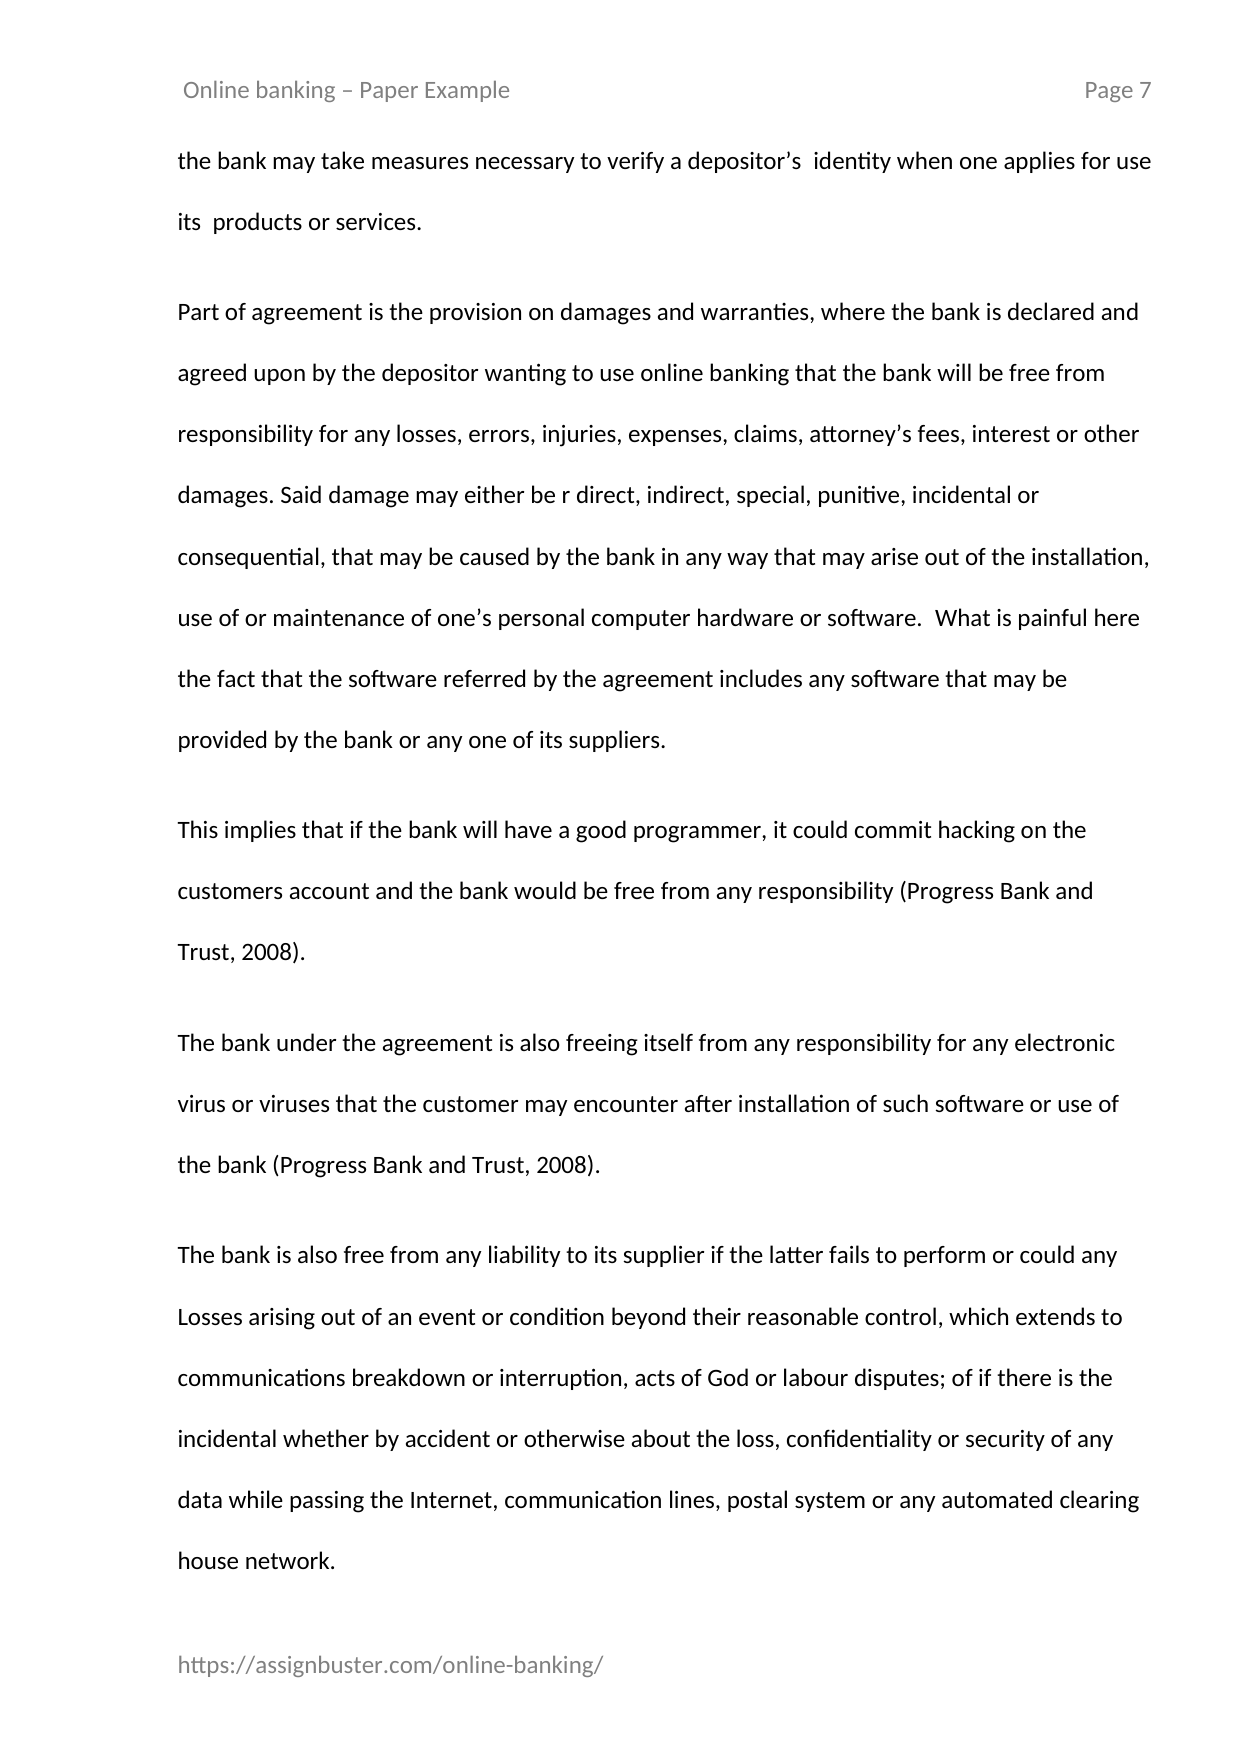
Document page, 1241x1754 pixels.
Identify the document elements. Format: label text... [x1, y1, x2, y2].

text This implies that if the bank will have a good programmer, it could commit hacking on the customers account and the bank would be free from any responsibility (Progress Bank and Trust, 2008). [177, 814, 1152, 967]
text Part of agreement is the provision on damages and warranties, where the bank is declared and agreed upon by the depositor wanting to use online banking that the bank will be free from responsibility for any losses, errors, injuries, expenses, claims, attorney’s fees, interest or other damages. Said damage may either be r direct, indirect, special, punitive, incidental or consequential, that may be caused by the bank in any way that may arise out of the installation, use of or maintenance of one’s personal computer hardware or software. What is painful here the fact that the software referred by the agreement includes any software that may be provided by the bank or any one of its suppliers. [177, 297, 1152, 754]
text The bank is also free from any liability to its supplier if the latter fails to perform or could any Losses arising out of an event or condition beyond their reasonable control, which extends to communications breakdown or interruption, acts of God or labour disputes; of if there is the incidental whether by accident or otherwise about the loss, confidentiality or security of any data while passing the Internet, communication lines, postal system or any automated clearing house network. [177, 1239, 1152, 1575]
text The bank under the agreement is also freeing itself from any responsibility for any electronic virus or viruses that the customer may encounter after installation of such software or use of the bank (Progress Bank and Trust, 2008). [177, 1027, 1152, 1179]
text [177, 145, 1152, 237]
